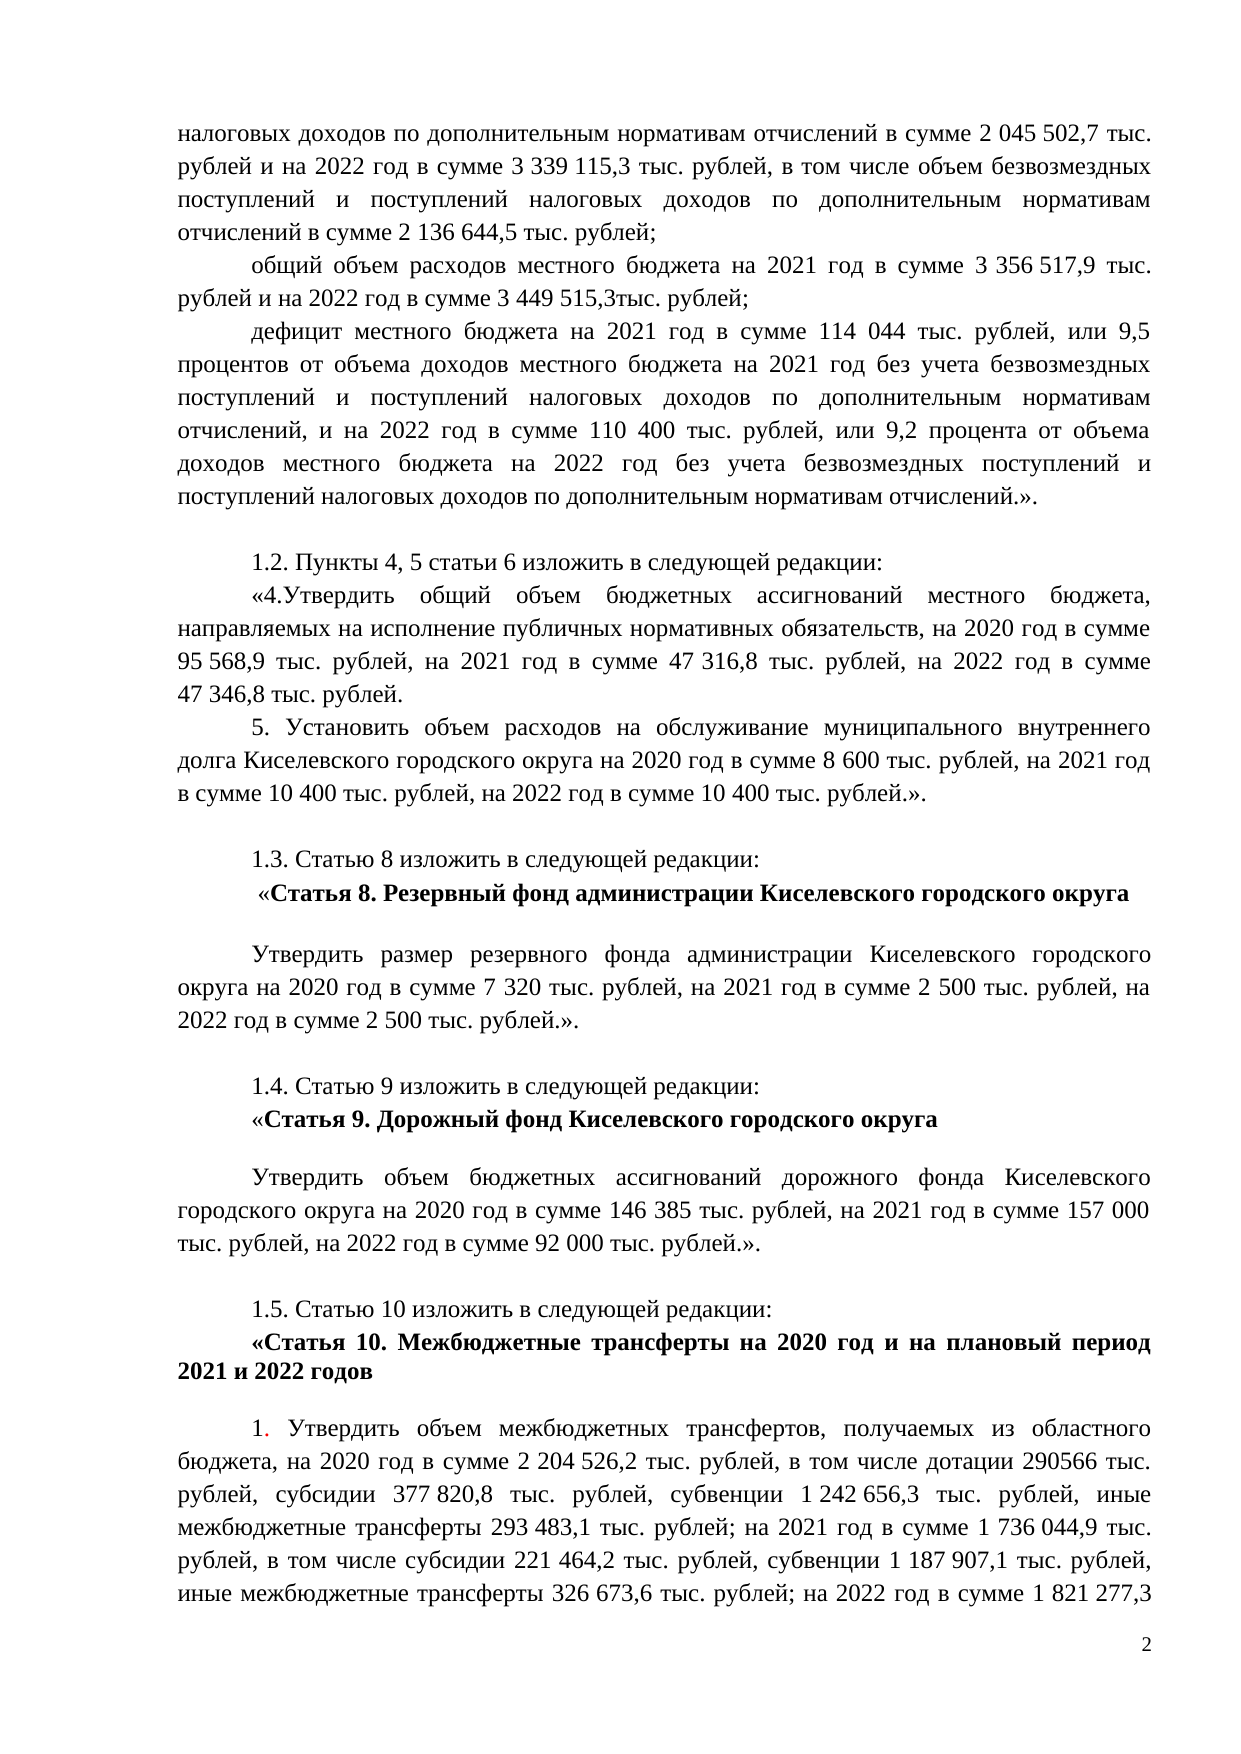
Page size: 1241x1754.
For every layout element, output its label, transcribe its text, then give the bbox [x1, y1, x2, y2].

text 1.5. Статью 10 изложить в следующей редакции: [177, 1294, 1152, 1323]
text общий объем расходов местного бюджета на 2021 год в сумме 3 356 517,9 тыс. рублей и на 2022 год в сумме 3 449 515,3тыс. рублей; [177, 250, 1152, 312]
text 5. Установить объем расходов на обслуживание муниципального внутреннего долга Киселевского городского округа на 2020 год в сумме 8 600 тыс. рублей, на 2021 год в сумме 10 400 тыс. рублей, на 2022 год в сумме 10 400 тыс. рублей.». [177, 712, 1152, 807]
text «Статья 10. Межбюджетные трансферты на 2020 год и на плановый период 2021 и 2022 годов [177, 1327, 1152, 1384]
text «4.Утвердить общий объем бюджетных ассигнований местного бюджета, направляемых на исполнение публичных нормативных обязательств, на 2020 год в сумме 95 568,9 тыс. рублей, на 2021 год в сумме 47 316,8 тыс. рублей, на 2022 год в сумме 47 346,8 тыс. рублей. [177, 580, 1152, 708]
text дефицит местного бюджета на 2021 год в сумме 114 044 тыс. рублей, или 9,5 процентов от объема доходов местного бюджета на 2021 год без учета безвозмездных поступлений и поступлений налоговых доходов по дополнительным нормативам отчислений, и на 2022 год в сумме 110 400 тыс. рублей, или 9,2 процента от объема доходов местного бюджета на 2022 год без учета безвозмездных поступлений и поступлений налоговых доходов по дополнительным нормативам отчислений.». [177, 316, 1152, 510]
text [177, 118, 1152, 246]
text Утвердить объем бюджетных ассигнований дорожного фонда Киселевского городского округа на 2020 год в сумме 146 385 тыс. рублей, на 2021 год в сумме 157 000 тыс. рублей, на 2022 год в сумме 92 000 тыс. рублей.». [177, 1162, 1152, 1257]
text «Статья 9. Дорожный фонд Киселевского городского округа [177, 1104, 1152, 1133]
text «Статья 8. Резервный фонд администрации Киселевского городского округа [177, 878, 1152, 906]
text 1.3. Статью 8 изложить в следующей редакции: [177, 844, 1152, 873]
text 1.2. Пункты 4, 5 статьи 6 изложить в следующей редакции: [177, 547, 1152, 576]
text 1.4. Статью 9 изложить в следующей редакции: [177, 1071, 1152, 1100]
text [177, 1413, 1152, 1607]
text Утвердить размер резервного фонда администрации Киселевского городского округа на 2020 год в сумме 7 320 тыс. рублей, на 2021 год в сумме 2 500 тыс. рублей, на 2022 год в сумме 2 500 тыс. рублей.». [177, 939, 1152, 1034]
